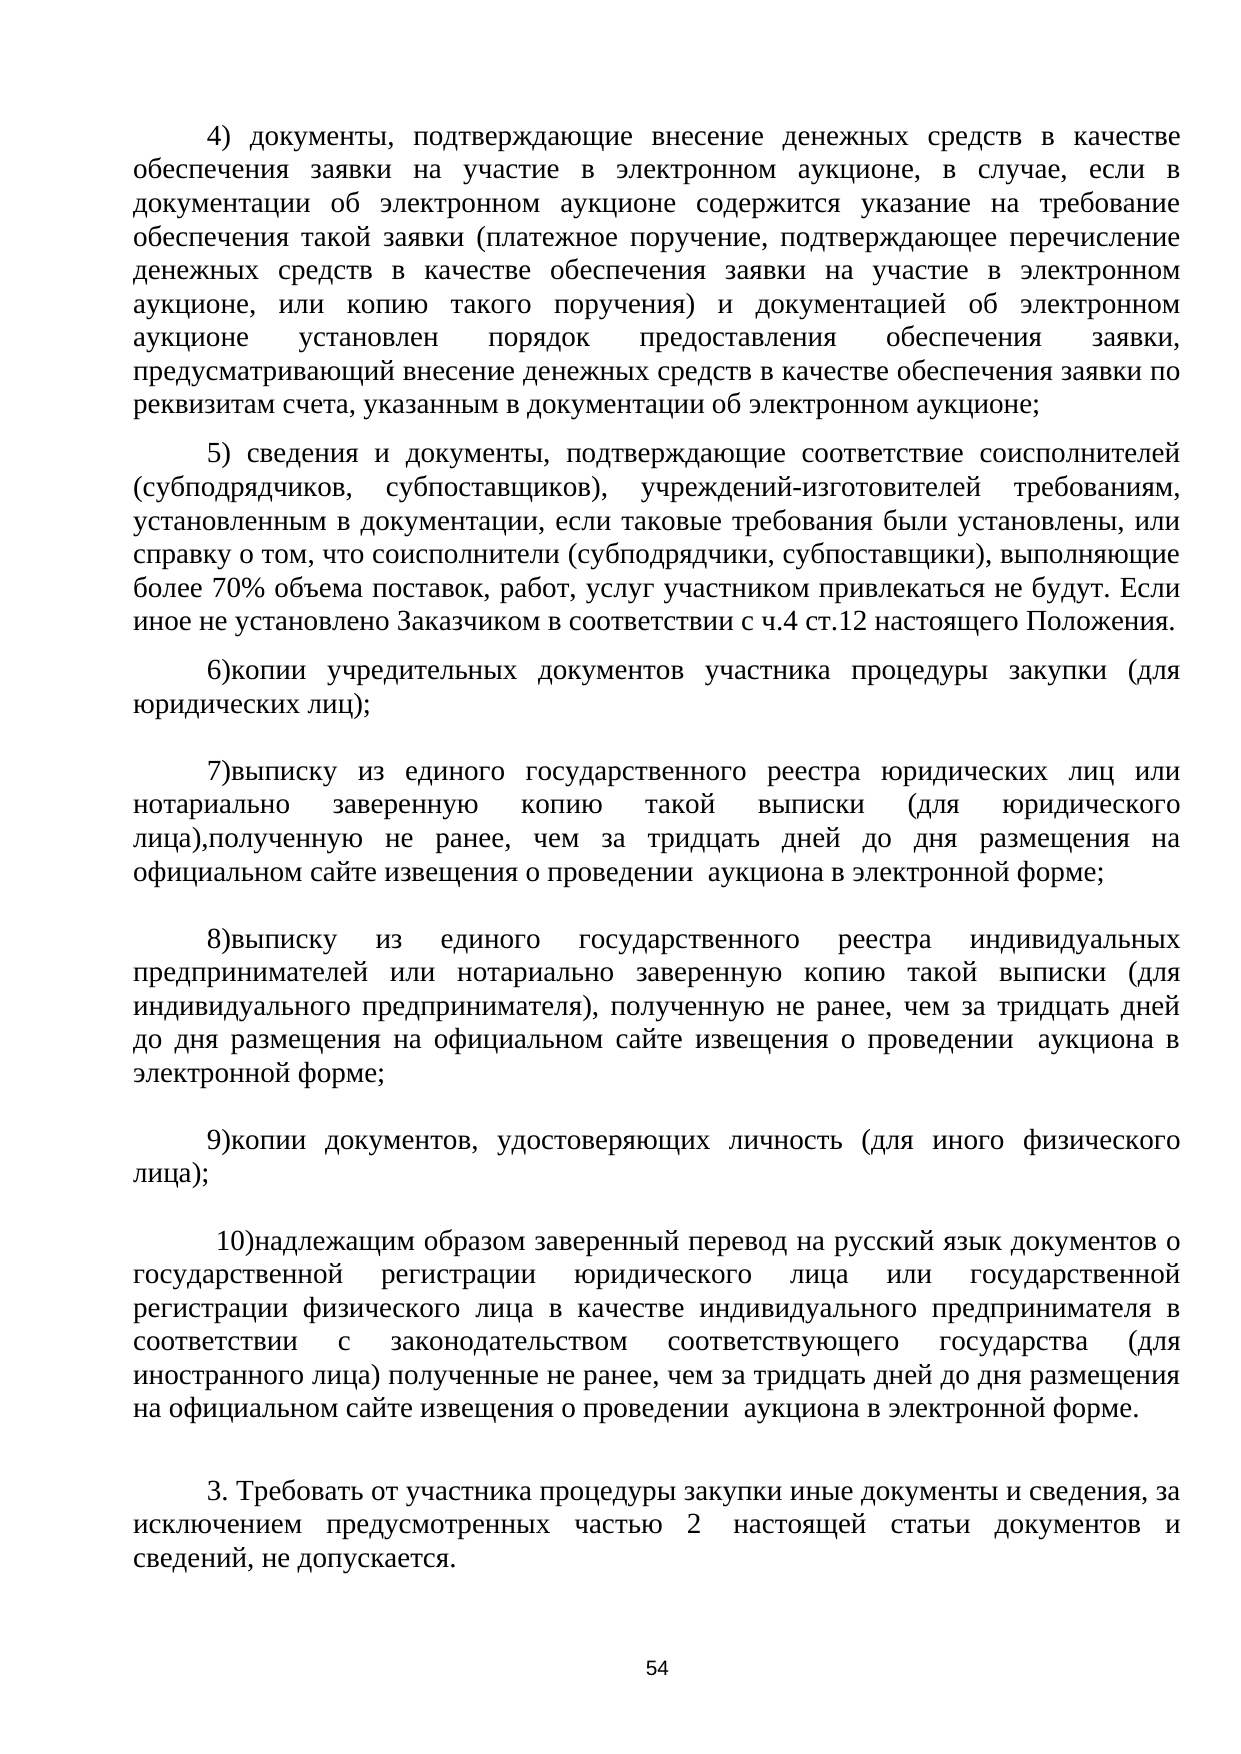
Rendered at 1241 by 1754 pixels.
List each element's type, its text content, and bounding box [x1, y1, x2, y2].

text 3. Требовать от участника процедуры закупки иные документы и сведения, за исключением предусмотренных частью 2 настоящей статьи документов и сведений, не допускается. [133, 1473, 1181, 1574]
text 8)выписку из единого государственного реестра индивидуальных предпринимателей или нотариально заверенную копию такой выписки (для индивидуального предпринимателя), полученную не ранее, чем за тридцать дней до дня размещения на официальном сайте извещения о проведении аукциона в электронной форме; [133, 921, 1181, 1088]
text 6)копии учредительных документов участника процедуры закупки (для юридических лиц); [133, 652, 1181, 719]
text 4) документы, подтверждающие внесение денежных средств в качестве обеспечения заявки на участие в электронном аукционе, в случае, если в документации об электронном аукционе содержится указание на требование обеспечения такой заявки (платежное поручение, подтверждающее перечисление денежных средств в качестве обеспечения заявки на участие в электронном аукционе, или копию такого поручения) и документацией об электронном аукционе установлен порядок предоставления обеспечения заявки, предусматривающий внесение денежных средств в качестве обеспечения заявки по реквизитам счета, указанным в документации об электронном аукционе; [133, 118, 1181, 420]
text 10)надлежащим образом заверенный перевод на русский язык документов о государственной регистрации юридического лица или государственной регистрации физического лица в качестве индивидуального предпринимателя в соответствии с законодательством соответствующего государства (для иностранного лица) полученные не ранее, чем за тридцать дней до дня размещения на официальном сайте извещения о проведении аукциона в электронной форме. [133, 1223, 1181, 1424]
text 7)выписку из единого государственного реестра юридических лиц или нотариально заверенную копию такой выписки (для юридического лица),полученную не ранее, чем за тридцать дней до дня размещения на официальном сайте извещения о проведении аукциона в электронной форме; [133, 753, 1181, 887]
text 5) сведения и документы, подтверждающие соответствие соисполнителей (субподрядчиков, субпоставщиков), учреждений-изготовителей требованиям, установленным в документации, если таковые требования были установлены, или справку о том, что соисполнители (субподрядчики, субпоставщики), выполняющие более 70% объема поставок, работ, услуг участником привлекаться не будут. Если иное не установлено Заказчиком в соответствии с ч.4 ст.12 настоящего Положения. [133, 436, 1181, 637]
text 9)копии документов, удостоверяющих личность (для иного физического лица); [133, 1122, 1181, 1189]
